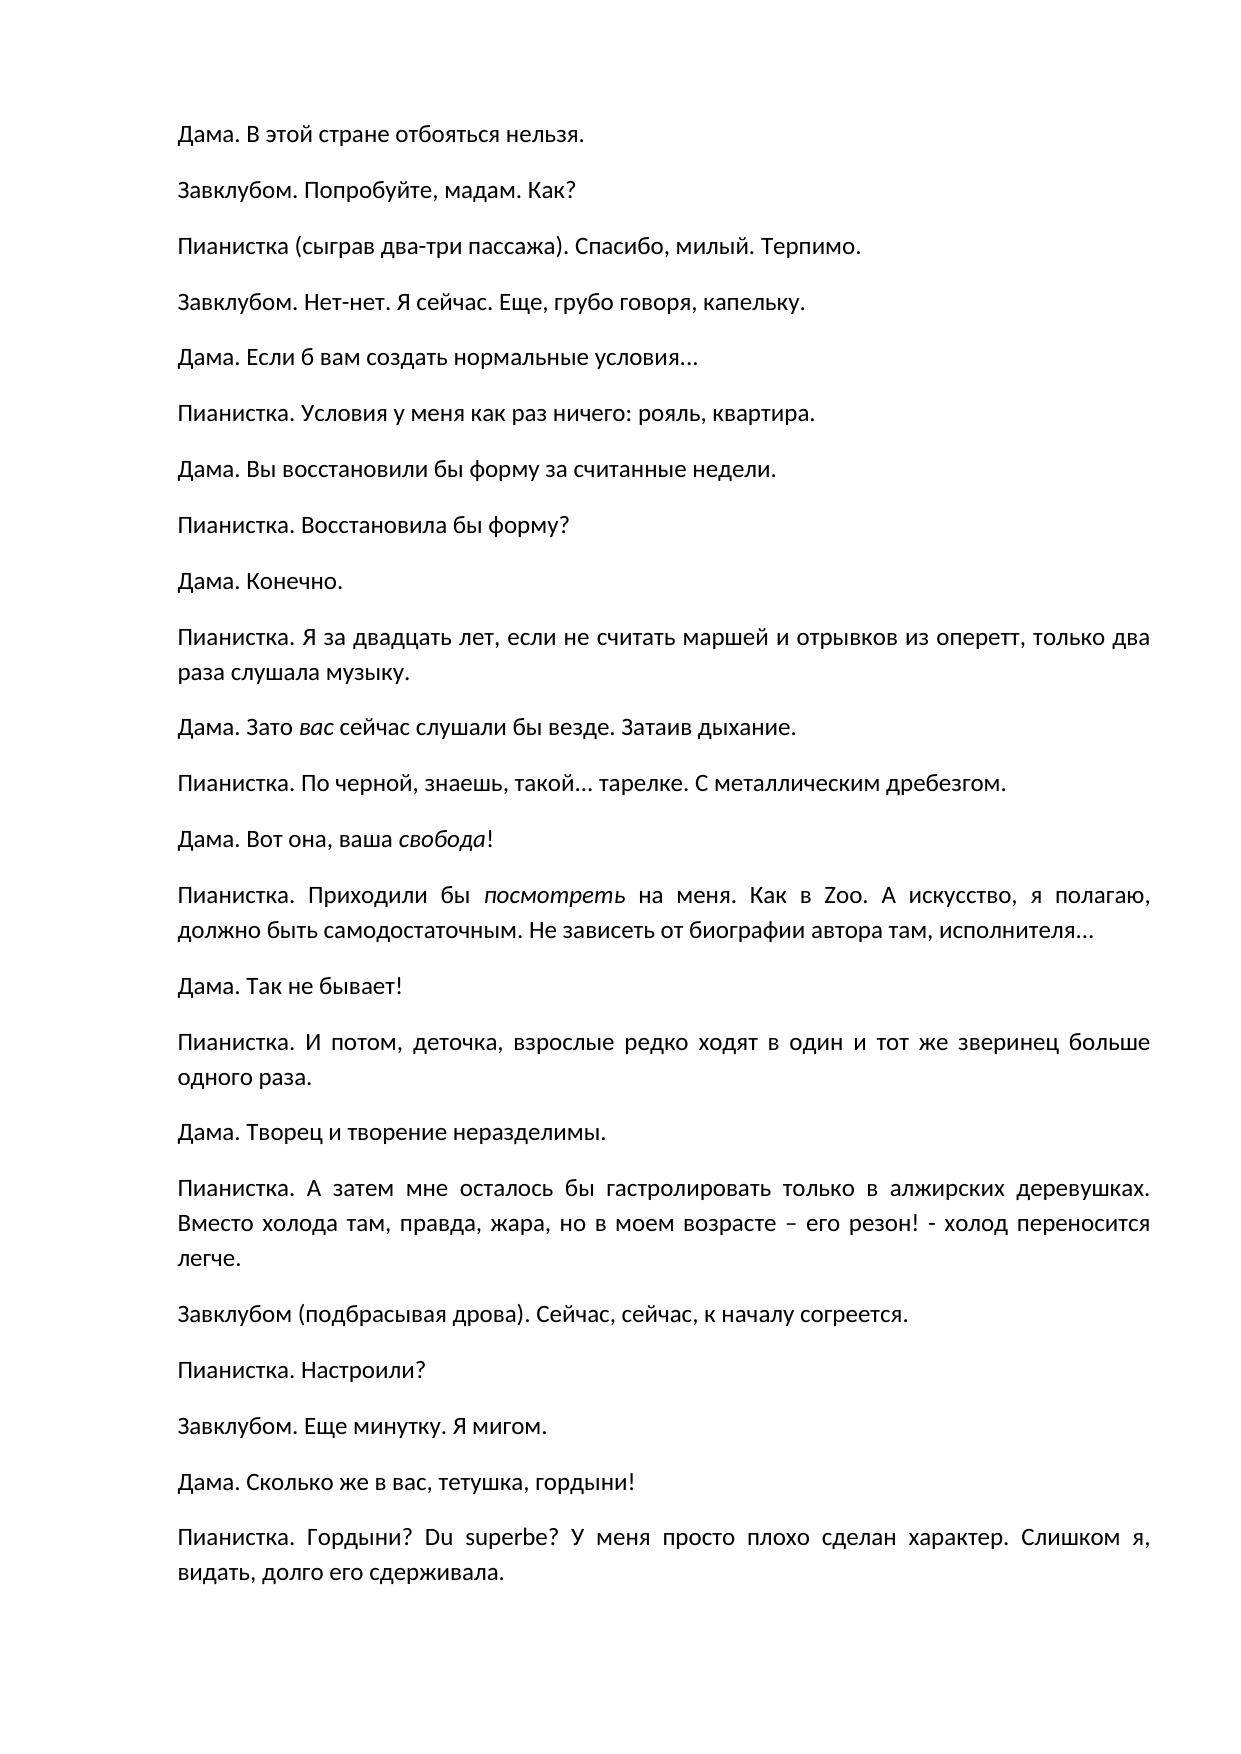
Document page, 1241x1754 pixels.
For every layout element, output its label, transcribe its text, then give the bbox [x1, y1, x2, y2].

text Пианистка. По черной, знаешь, такой... тарелке. С металлическим дребезгом. [177, 767, 1152, 798]
text Дама. Зато вас сейчас слушали бы везде. Затаив дыхание. [177, 711, 1152, 742]
text Дама. Сколько же в вас, тетушка, гордыни! [177, 1466, 1152, 1496]
text Пианистка. Восстановила бы форму? [177, 509, 1152, 539]
text Дама. Так не бывает! [177, 970, 1152, 1000]
text Завклубом. Еще минутку. Я мигом. [177, 1410, 1152, 1440]
text Дама. Конечно. [177, 565, 1152, 595]
text Пианистка. Настроили? [177, 1354, 1152, 1384]
text Пианистка. Условия у меня как раз ничего: рояль, квартира. [177, 397, 1152, 428]
text Пианистка. И потом, деточка, взрослые редко ходят в один и тот же зверинец больше одного раза. [177, 1026, 1152, 1091]
text Дама. В этой стране отбояться нельзя. [177, 118, 1152, 149]
text Завклубом. Попробуйте, мадам. Как? [177, 174, 1152, 204]
text Пианистка. Приходили бы посмотреть на меня. Как в Zoo. А искусство, я полагаю, должно быть самодостаточным. Не зависеть от биографии автора там, исполнителя... [177, 879, 1152, 944]
text Дама. Если б вам создать нормальные условия... [177, 341, 1152, 372]
text Пианистка. А затем мне осталось бы гастролировать только в алжирских деревушках. Вместо холода там, правда, жара, но в моем возрасте – его резон! - холод переносится легче. [177, 1172, 1152, 1273]
text Пианистка (сыграв два-три пассажа). Спасибо, милый. Терпимо. [177, 230, 1152, 260]
text Дама. Творец и творение неразделимы. [177, 1116, 1152, 1147]
text Завклубом (подбрасывая дрова). Сейчас, сейчас, к началу согреется. [177, 1298, 1152, 1329]
text Пианистка. Я за двадцать лет, если не считать маршей и отрывков из оперетт, только два раза слушала музыку. [177, 621, 1152, 686]
text Дама. Вы восстановили бы форму за считанные недели. [177, 453, 1152, 484]
text Пианистка. Гордыни? Du superbe? У меня просто плохо сделан характер. Слишком я, видать, долго его сдерживала. [177, 1521, 1152, 1587]
text Дама. Вот она, ваша свобода! [177, 823, 1152, 854]
text Завклубом. Нет-нет. Я сейчас. Еще, грубо говоря, капельку. [177, 286, 1152, 316]
